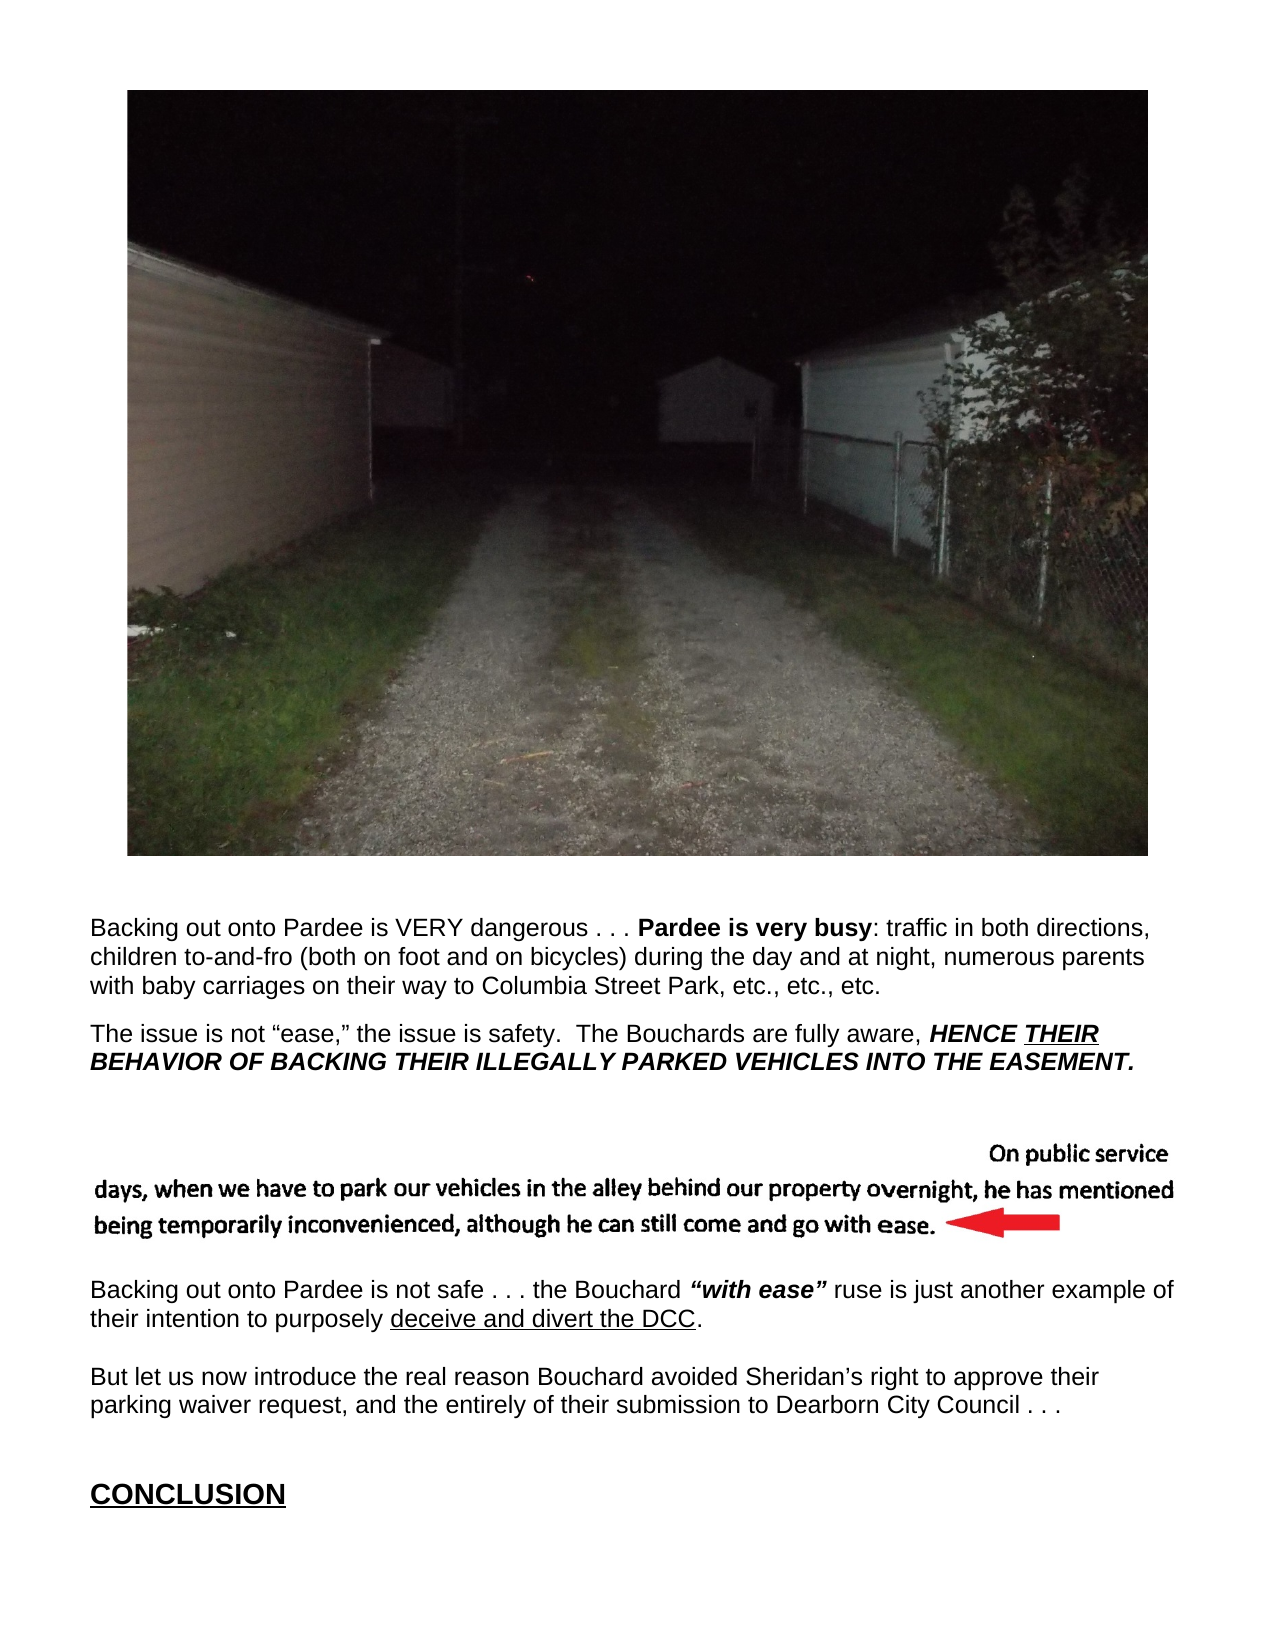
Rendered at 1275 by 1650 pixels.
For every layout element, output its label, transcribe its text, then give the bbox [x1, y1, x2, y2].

picture [90, 1133, 1186, 1247]
text Backing out onto Pardee is not safe . . . the Bouchard “with ease” ruse is just another example of their intention to purposely deceive and divert the DCC. [90, 1276, 1185, 1333]
text CONCLUSION [90, 1477, 1185, 1510]
picture [127, 90, 1148, 856]
text The issue is not “ease,” the issue is safety. The Bouchards are fully aware, HENCE THEIR BEHAVIOR OF BACKING THEIR ILLEGALLY PARKED VEHICLES INTO THE EASEMENT. [90, 1018, 1185, 1076]
text Backing out onto Pardee is VERY dangerous . . . Pardee is very busy: traffic in both directions, children to-and-fro (both on foot and on bicycles) during the day and at night, numerous parents with baby carriages on their way to Columbia Street Park, etc., etc., etc. [90, 913, 1185, 999]
text But let us now introduce the real reason Bouchard avoided Sheridan’s right to approve their parking waiver request, and the entirely of their submission to Dearborn City Council . . . [90, 1362, 1185, 1419]
